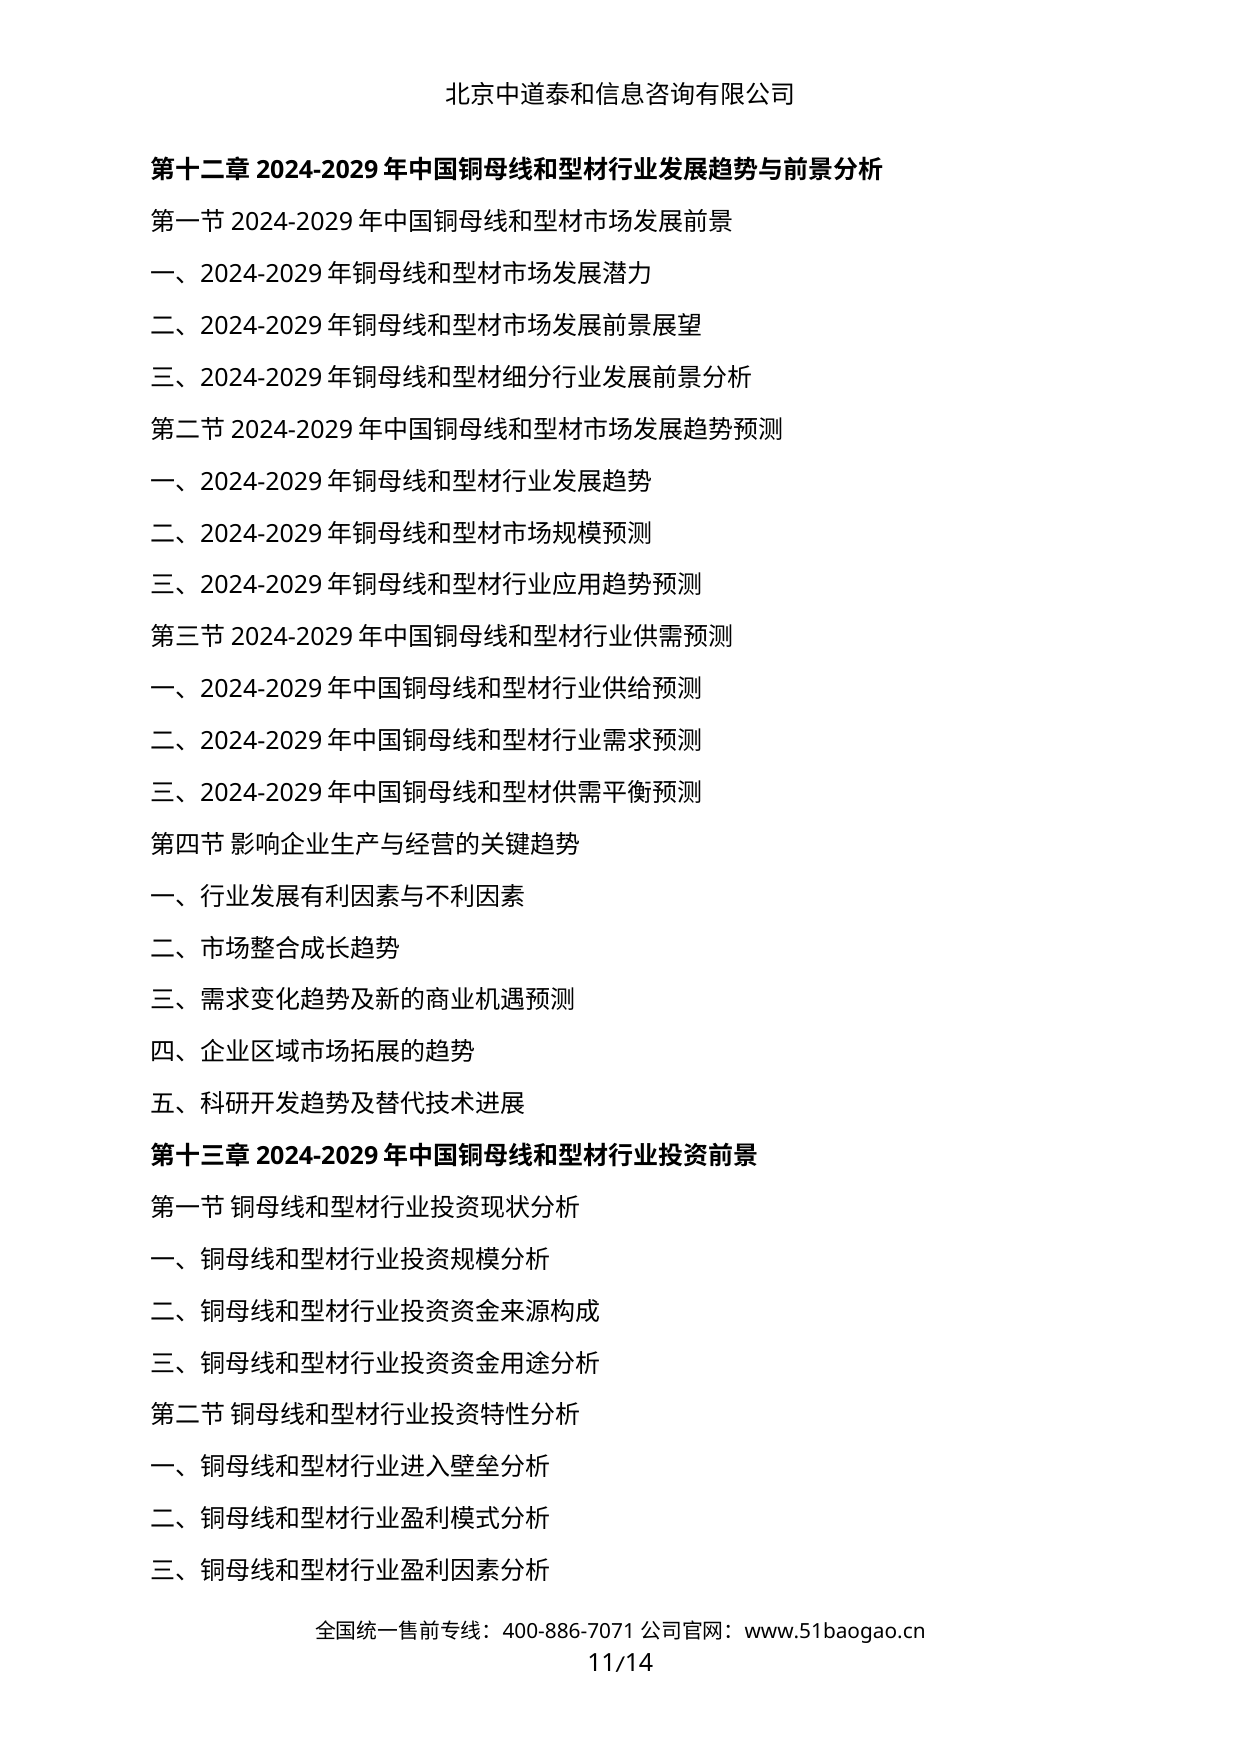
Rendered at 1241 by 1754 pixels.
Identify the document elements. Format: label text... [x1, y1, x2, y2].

text 第一节 铜母线和型材行业投资现状分析 [150, 1187, 1090, 1224]
text 第一节 2024-2029年中国铜母线和型材市场发展前景 [150, 202, 1090, 238]
text 一、行业发展有利因素与不利因素 [150, 876, 1090, 912]
text 三、2024-2029年铜母线和型材行业应用趋势预测 [150, 565, 1090, 601]
text 一、铜母线和型材行业进入壁垒分析 [150, 1447, 1090, 1483]
text 三、需求变化趋势及新的商业机遇预测 [150, 980, 1090, 1016]
text 一、铜母线和型材行业投资规模分析 [150, 1239, 1090, 1276]
text 第十二章 2024-2029年中国铜母线和型材行业发展趋势与前景分析 [150, 150, 1090, 186]
text 第二节 铜母线和型材行业投资特性分析 [150, 1395, 1090, 1431]
text 第四节 影响企业生产与经营的关键趋势 [150, 824, 1090, 861]
text 一、2024-2029年铜母线和型材市场发展潜力 [150, 254, 1090, 290]
text 二、2024-2029年铜母线和型材市场规模预测 [150, 513, 1090, 549]
text 二、铜母线和型材行业盈利模式分析 [150, 1499, 1090, 1535]
text 二、2024-2029年中国铜母线和型材行业需求预测 [150, 721, 1090, 757]
text 一、2024-2029年铜母线和型材行业发展趋势 [150, 461, 1090, 497]
text 二、2024-2029年铜母线和型材市场发展前景展望 [150, 306, 1090, 342]
text 第二节 2024-2029年中国铜母线和型材市场发展趋势预测 [150, 409, 1090, 446]
text 三、2024-2029年铜母线和型材细分行业发展前景分析 [150, 357, 1090, 394]
text 第十三章 2024-2029年中国铜母线和型材行业投资前景 [150, 1136, 1090, 1172]
text 三、铜母线和型材行业盈利因素分析 [150, 1551, 1090, 1587]
text 一、2024-2029年中国铜母线和型材行业供给预测 [150, 669, 1090, 705]
text 二、铜母线和型材行业投资资金来源构成 [150, 1291, 1090, 1327]
text 第三节 2024-2029年中国铜母线和型材行业供需预测 [150, 617, 1090, 653]
text 三、2024-2029年中国铜母线和型材供需平衡预测 [150, 772, 1090, 809]
text 五、科研开发趋势及替代技术进展 [150, 1084, 1090, 1120]
text 三、铜母线和型材行业投资资金用途分析 [150, 1343, 1090, 1379]
text 四、企业区域市场拓展的趋势 [150, 1032, 1090, 1068]
text 二、市场整合成长趋势 [150, 928, 1090, 964]
